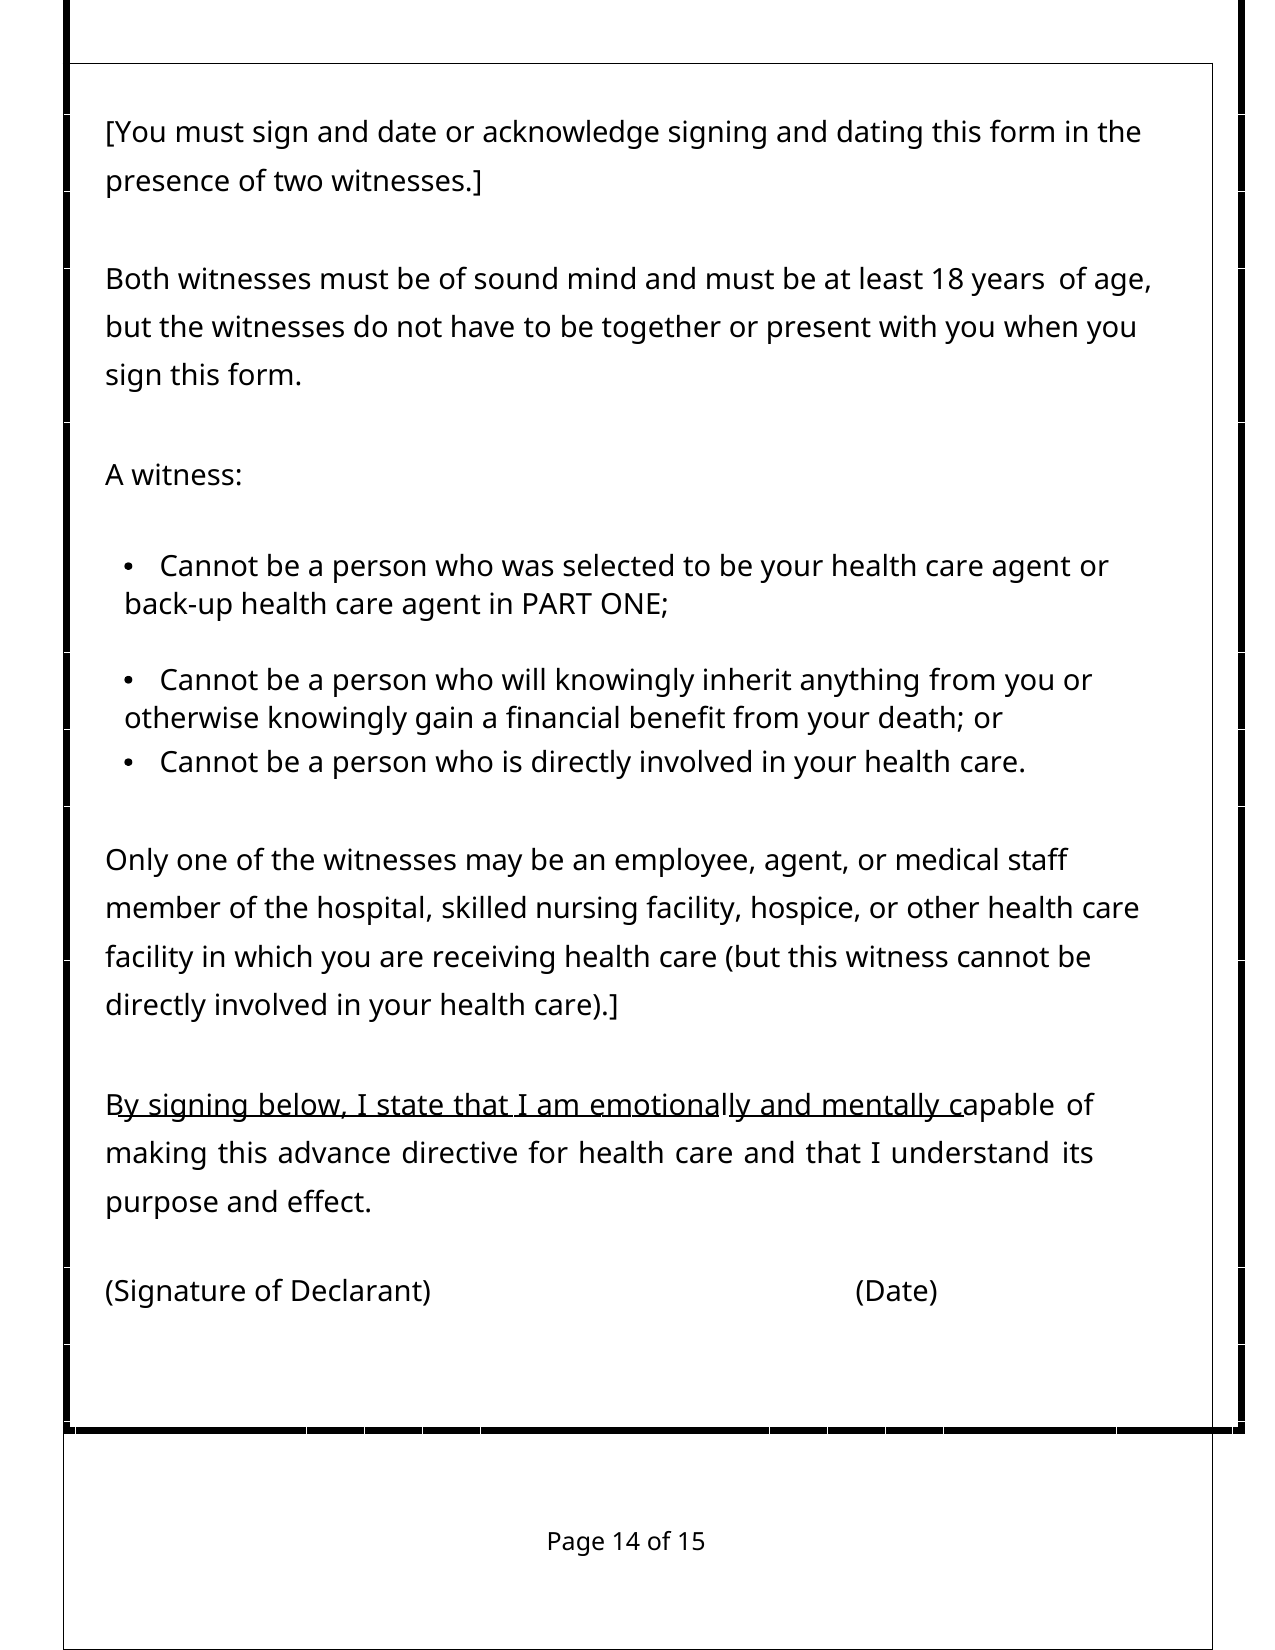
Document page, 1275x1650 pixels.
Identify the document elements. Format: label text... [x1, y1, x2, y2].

text By signing below, I state that I am emotionally and mentally capable of making this advance directive for health care and that I understand its purpose and effect. [105, 1084, 1094, 1221]
text A witness: [105, 455, 1165, 494]
text Cannot be a person who will knowingly inherit anything from you or otherwise knowingly gain a financial benefit from your death; or [124, 660, 1165, 736]
text Cannot be a person who was selected to be your health care agent or back-up health care agent in PART ONE; [124, 546, 1135, 622]
picture [123, 551, 143, 577]
text Page 14 of 15 [546, 1523, 706, 1557]
text Both witnesses must be of sound mind and must be at least 18 years of age, but the witnesses do not have to be together or present with you when you sign this form. [105, 258, 1166, 394]
text Cannot be a person who is directly involved in your health care. [105, 742, 1165, 781]
text [You must sign and date or acknowledge signing and dating this form in the [105, 112, 1165, 151]
text presence of two witnesses.] [105, 160, 1165, 200]
text (Signature of Declarant) (Date) [105, 1270, 1165, 1309]
text Only one of the witnesses may be an employee, agent, or medical staff member of the hospital, skilled nursing facility, hospice, or other health care facility in which you are receiving health care (but this witness cannot be directly involved in your health care).] [105, 839, 1165, 1024]
picture [123, 664, 143, 691]
picture [123, 747, 143, 773]
